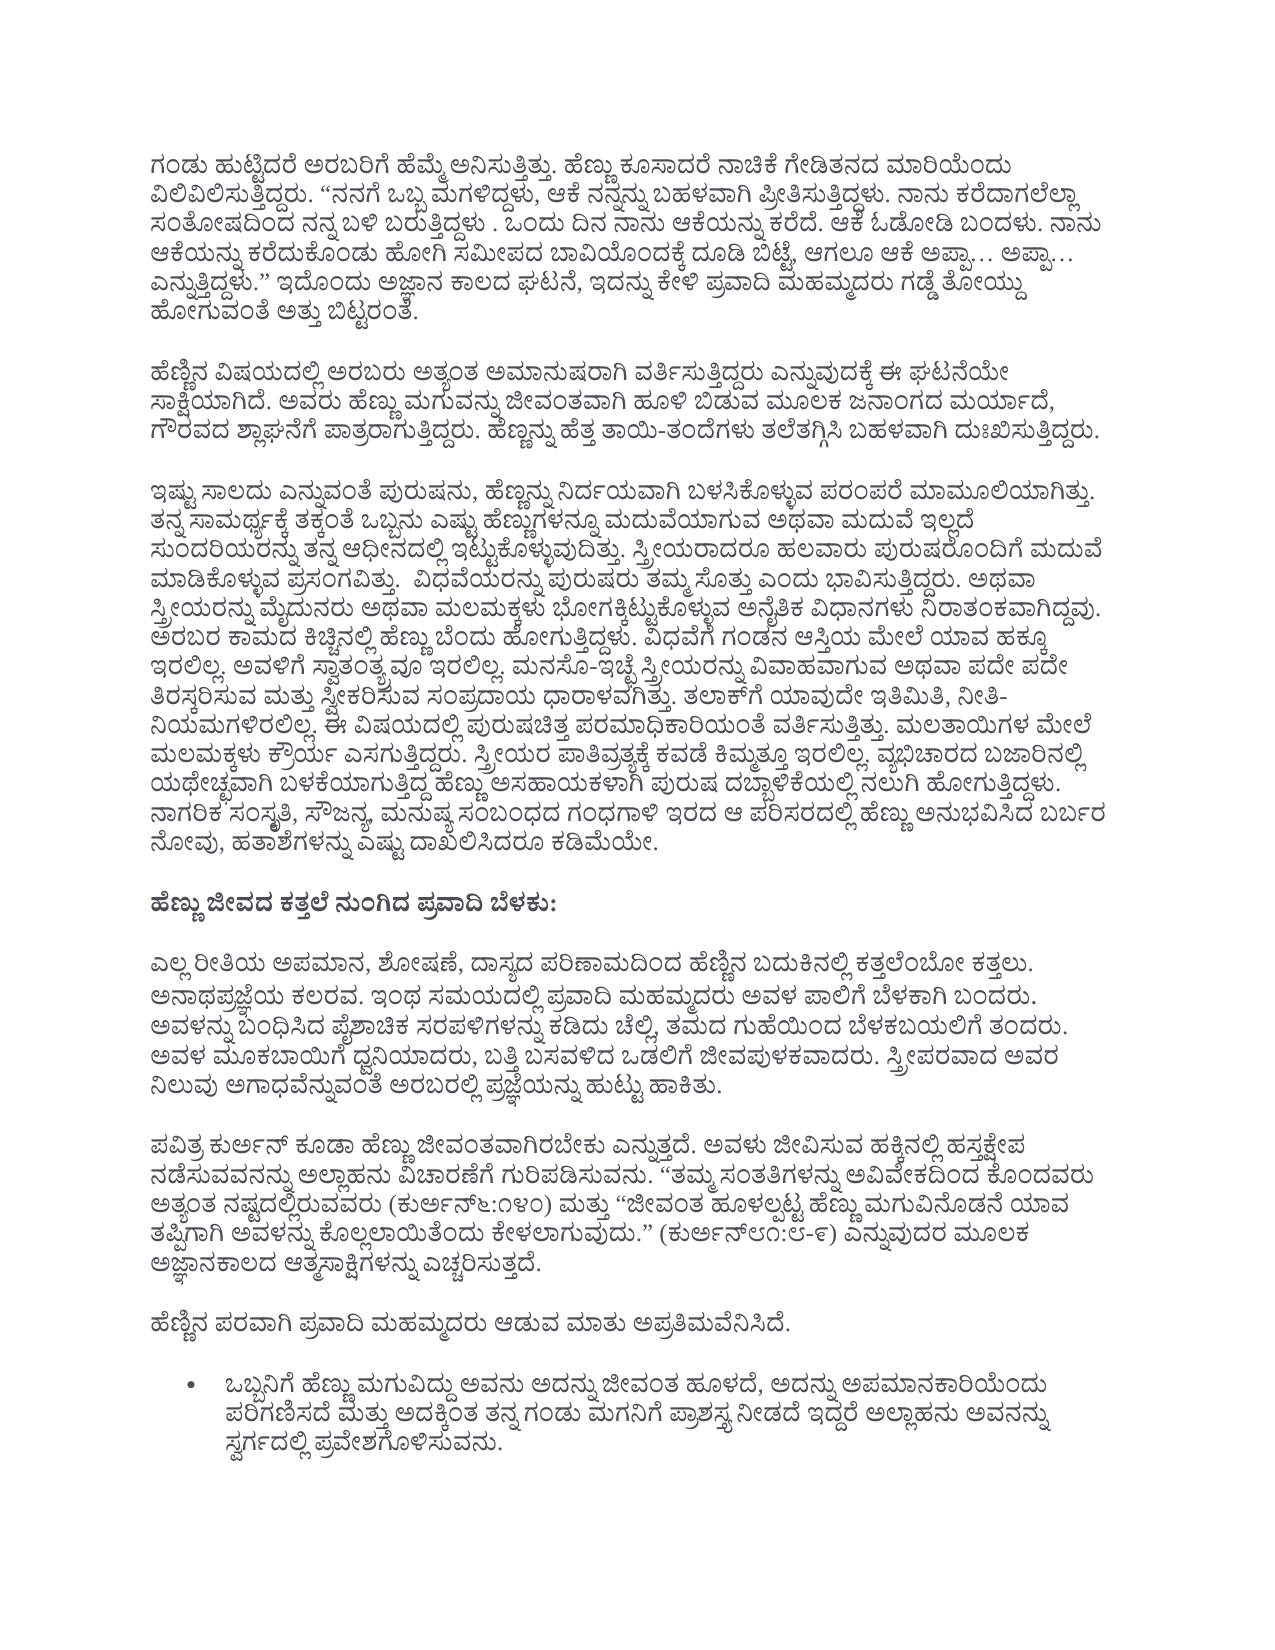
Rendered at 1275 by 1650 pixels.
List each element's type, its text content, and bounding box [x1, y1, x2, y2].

text ಹೆಣ್ಣಿನ ವಿಷಯದಲ್ಲಿ ಅರಬರು ಅತ್ಯಂತ ಅಮಾನುಷರಾಗಿ ವರ್ತಿಸುತ್ತಿದ್ದರು ಎನ್ನುವುದಕ್ಕೆ ಈ ಘಟನೆಯೇ ಸಾಕ್ಷಿಯಾಗಿದೆ. ಅವರು ಹೆಣ್ಣು ಮಗುವನ್ನು ಜೀವಂತವಾಗಿ ಹೂಳಿ ಬಿಡುವ ಮೂಲಕ ಜನಾಂಗದ ಮರ್ಯಾದೆ, ಗೌರವದ ಶ್ಲಾಘನೆಗೆ ಪಾತ್ರರಾಗುತ್ತಿದ್ದರು. ಹೆಣ್ಣನ್ನು ಹೆತ್ತ ತಾಯಿ-ತಂದೆಗಳು ತಲೆತಗ್ಗಿಸಿ ಬಹಳವಾಗಿ ದುಃಖಿಸುತ್ತಿದ್ದರು. [150, 357, 1125, 444]
list ಒಬ್ಬನಿಗೆ ಹೆಣ್ಣು ಮಗುವಿದ್ದು ಅವನು ಅದನ್ನು ಜೀವಂತ ಹೂಳದೆ, ಅದನ್ನು ಅಪಮಾನಕಾರಿಯೆಂದು ಪರಿಗಣಿಸದೆ ಮತ್ತು ಅದಕ್ಕಿಂತ ತನ್ನ ಗಂಡು ಮಗನಿಗೆ ಪ್ರಾಶಸ್ತ್ಯ ನೀಡದೆ ಇದ್ದರೆ ಅಲ್ಲಾಹನು ಅವನನ್ನು ಸ್ವರ್ಗದಲ್ಲಿ ಪ್ರವೇಶಗೊಳಿಸುವನು. [187, 1369, 1125, 1456]
text ಇಷ್ಟು ಸಾಲದು ಎನ್ನುವಂತೆ ಪುರುಷನು, ಹೆಣ್ಣನ್ನು ನಿರ್ದಯವಾಗಿ ಬಳಸಿಕೊಳ್ಳುವ ಪರಂಪರೆ ಮಾಮೂಲಿಯಾಗಿತ್ತು. ತನ್ನ ಸಾಮರ್ಥ್ಯಕ್ಕೆ ತಕ್ಕಂತೆ ಒಬ್ಬನು ಎಷ್ಟು ಹೆಣ್ಣುಗಳನ್ನೂ ಮದುವೆಯಾಗುವ ಅಥವಾ ಮದುವೆ ಇಲ್ಲದೆ ಸುಂದರಿಯರನ್ನು ತನ್ನ ಆಧೀನದಲ್ಲಿ ಇಟ್ಟುಕೊಳ್ಳುವುದಿತ್ತು. ಸ್ತ್ರೀಯರಾದರೂ ಹಲವಾರು ಪುರುಷರೊಂದಿಗೆ ಮದುವೆ ಮಾಡಿಕೊಳ್ಳುವ ಪ್ರಸಂಗವಿತ್ತು. ವಿಧವೆಯರನ್ನು ಪುರುಷರು ತಮ್ಮ ಸೊತ್ತು ಎಂದು ಭಾವಿಸುತ್ತಿದ್ದರು. ಅಥವಾ ಸ್ತ್ರೀಯರನ್ನು ಮೈದುನರು ಅಥವಾ ಮಲಮಕ್ಕಳು ಭೋಗಕ್ಕಿಟ್ಟುಕೊಳ್ಳುವ ಅನೈತಿಕ ವಿಧಾನಗಳು ನಿರಾತಂಕವಾಗಿದ್ದವು. ಅರಬರ ಕಾಮದ ಕಿಚ್ಚಿನಲ್ಲಿ ಹೆಣ್ಣು ಬೆಂದು ಹೋಗುತ್ತಿದ್ದಳು. ವಿಧವೆಗೆ ಗಂಡನ ಆಸ್ತಿಯ ಮೇಲೆ ಯಾವ ಹಕ್ಕೂ ಇರಲಿಲ್ಲ. ಅವಳಿಗೆ ಸ್ವಾತಂತ್ಯ್ರವೂ ಇರಲಿಲ್ಲ. ಮನಸೊ-ಇಚ್ಛೆ ಸ್ತ್ರೀಯರನ್ನು ವಿವಾಹವಾಗುವ ಅಥವಾ ಪದೇ ಪದೇ ತಿರಸ್ಕರಿಸುವ ಮತ್ತು ಸ್ವೀಕರಿಸುವ ಸಂಪ್ರದಾಯ ಧಾರಾಳವಗಿತ್ತು. ತಲಾಕ್‌ಗೆ ಯಾವುದೇ ಇತಿಮಿತಿ, ನೀತಿ-ನಿಯಮಗಳಿರಲಿಲ್ಲ. ಈ ವಿಷಯದಲ್ಲಿ ಪುರುಷಚಿತ್ತ ಪರಮಾಧಿಕಾರಿಯಂತೆ ವರ್ತಿಸುತ್ತಿತ್ತು. ಮಲತಾಯಿಗಳ ಮೇಲೆ ಮಲಮಕ್ಕಳು ಕ್ರೌರ್ಯ ಎಸಗುತ್ತಿದ್ದರು. ಸ್ತ್ರೀಯರ ಪಾತಿವ್ರತ್ಯಕ್ಕೆ ಕವಡೆ ಕಿಮ್ಮತ್ತೂ ಇರಲಿಲ್ಲ. ವ್ಯಭಿಚಾರದ ಬಜಾರಿನಲ್ಲಿ ಯಥೇಚ್ಛವಾಗಿ ಬಳಕೆಯಾಗುತ್ತಿದ್ದ ಹೆಣ್ಣು ಅಸಹಾಯಕಳಾಗಿ ಪುರುಷ ದಬ್ಬಾಳಿಕೆಯಲ್ಲಿ ನಲುಗಿ ಹೋಗುತ್ತಿದ್ದಳು. ನಾಗರಿಕ ಸಂಸ್ಕೃತಿ, ಸೌಜನ್ಯ, ಮನುಷ್ಯ ಸಂಬಂಧದ ಗಂಧಗಾಳಿ ಇರದ ಆ ಪರಿಸರದಲ್ಲಿ ಹೆಣ್ಣು ಅನುಭವಿಸಿದ ಬರ್ಬರ ನೋವು, ಹತಾಶೆಗಳನ್ನು ಎಷ್ಟು ದಾಖಲಿಸಿದರೂ ಕಡಿಮೆಯೇ. [150, 476, 1125, 856]
text ಪವಿತ್ರ ಕುರ್ಅನ್‌ ಕೂಡಾ ಹೆಣ್ಣು ಜೀವಂತವಾಗಿರಬೇಕು ಎನ್ನುತ್ತದೆ. ಅವಳು ಜೀವಿಸುವ ಹಕ್ಕಿನಲ್ಲಿ ಹಸ್ತಕ್ಷೇಪ ನಡೆಸುವವನನ್ನು ಅಲ್ಲಾಹನು ವಿಚಾರಣೆಗೆ ಗುರಿಪಡಿಸುವನು. “ತಮ್ಮ ಸಂತತಿಗಳನ್ನು ಅವಿವೇಕದಿಂದ ಕೊಂದವರು ಅತ್ಯಂತ ನಷ್ಟದಲ್ಲಿರುವವರು (ಕುರ್ಅನ್‌೬:೧೪೦) ಮತ್ತು “ಜೀವಂತ ಹೂಳಲ್ಪಟ್ಟ ಹೆಣ್ಣು ಮಗುವಿನೊಡನೆ ಯಾವ ತಪ್ಪಿಗಾಗಿ ಅವಳನ್ನು ಕೊಲ್ಲಲಾಯಿತೆಂದು ಕೇಳಲಾಗುವುದು.” (ಕುರ್ಅನ್‌೮೧:೮-೯) ಎನ್ನುವುದರ ಮೂಲಕ ಅಜ್ಞಾನಕಾಲದ ಆತ್ಮಸಾಕ್ಷಿಗಳನ್ನು ಎಚ್ಚರಿಸುತ್ತದೆ. [150, 1131, 1125, 1277]
text ಹೆಣ್ಣು ಜೀವದ ಕತ್ತಲೆ ನುಂಗಿದ ಪ್ರವಾದಿ ಬೆಳಕು: [150, 888, 1125, 917]
text ಹೆಣ್ಣಿನ ಪರವಾಗಿ ಪ್ರವಾದಿ ಮಹಮ್ಮದರು ಆಡುವ ಮಾತು ಅಪ್ರತಿಮವೆನಿಸಿದೆ. [150, 1308, 1125, 1337]
text ಗಂಡು ಹುಟ್ಟಿದರೆ ಅರಬರಿಗೆ ಹೆಮ್ಮೆ ಅನಿಸುತ್ತಿತ್ತು. ಹೆಣ್ಣು ಕೂಸಾದರೆ ನಾಚಿಕೆ ಗೇಡಿತನದ ಮಾರಿಯೆಂದು ವಿಲಿವಿಲಿಸುತ್ತಿದ್ದರು. “ನನಗೆ ಒಬ್ಬ ಮಗಳಿದ್ದಳು, ಆಕೆ ನನ್ನನ್ನು ಬಹಳವಾಗಿ ಪ್ರೀತಿಸುತ್ತಿದ್ದಳು. ನಾನು ಕರೆದಾಗಲೆಲ್ಲಾ ಸಂತೋಷದಿಂದ ನನ್ನ ಬಳಿ ಬರುತ್ತಿದ್ದಳು . ಒಂದು ದಿನ ನಾನು ಆಕೆಯನ್ನು ಕರೆದೆ. ಆಕೆ ಓಡೋಡಿ ಬಂದಳು. ನಾನು ಆಕೆಯನ್ನು ಕರೆದುಕೊಂಡು ಹೋಗಿ ಸಮೀಪದ ಬಾವಿಯೊಂದಕ್ಕೆ ದೂಡಿ ಬಿಟ್ಟೆ, ಆಗಲೂ ಆಕೆ ಅಪ್ಪಾ… ಅಪ್ಪಾ… ಎನ್ನುತ್ತಿದ್ದಳು.” ಇದೊಂದು ಅಜ್ಞಾನ ಕಾಲದ ಘಟನೆ, ಇದನ್ನು ಕೇಳಿ ಪ್ರವಾದಿ ಮಹಮ್ಮದರು ಗಡ್ಡೆ ತೋಯ್ದು ಹೋಗುವಂತೆ ಅತ್ತು ಬಿಟ್ಟರಂತೆ. [150, 150, 1125, 326]
text ಎಲ್ಲ ರೀತಿಯ ಅಪಮಾನ, ಶೋಷಣೆ, ದಾಸ್ಯದ ಪರಿಣಾಮದಿಂದ ಹೆಣ್ಣಿನ ಬದುಕಿನಲ್ಲಿ ಕತ್ತಲೆಂಬೋ ಕತ್ತಲು. ಅನಾಥಪ್ರಜ್ಞೆಯ ಕಲರವ. ಇಂಥ ಸಮಯದಲ್ಲಿ ಪ್ರವಾದಿ ಮಹಮ್ಮದರು ಅವಳ ಪಾಲಿಗೆ ಬೆಳಕಾಗಿ ಬಂದರು. ಅವಳನ್ನು ಬಂಧಿಸಿದ ಪೈಶಾಚಿಕ ಸರಪಳಿಗಳನ್ನು ಕಡಿದು ಚೆಲ್ಲಿ, ತಮದ ಗುಹೆಯಿಂದ ಬೆಳಕಬಯಲಿಗೆ ತಂದರು. ಅವಳ ಮೂಕಬಾಯಿಗೆ ಧ್ವನಿಯಾದರು, ಬತ್ತಿ ಬಸವಳಿದ ಒಡಲಿಗೆ ಜೀವಪುಳಕವಾದರು. ಸ್ತ್ರೀಪರವಾದ ಅವರ ನಿಲುವು ಅಗಾಧವೆನ್ನುವಂತೆ ಅರಬರಲ್ಲಿ ಪ್ರಜ್ಞೆಯನ್ನು ಹುಟ್ಟು ಹಾಕಿತು. [150, 948, 1125, 1099]
